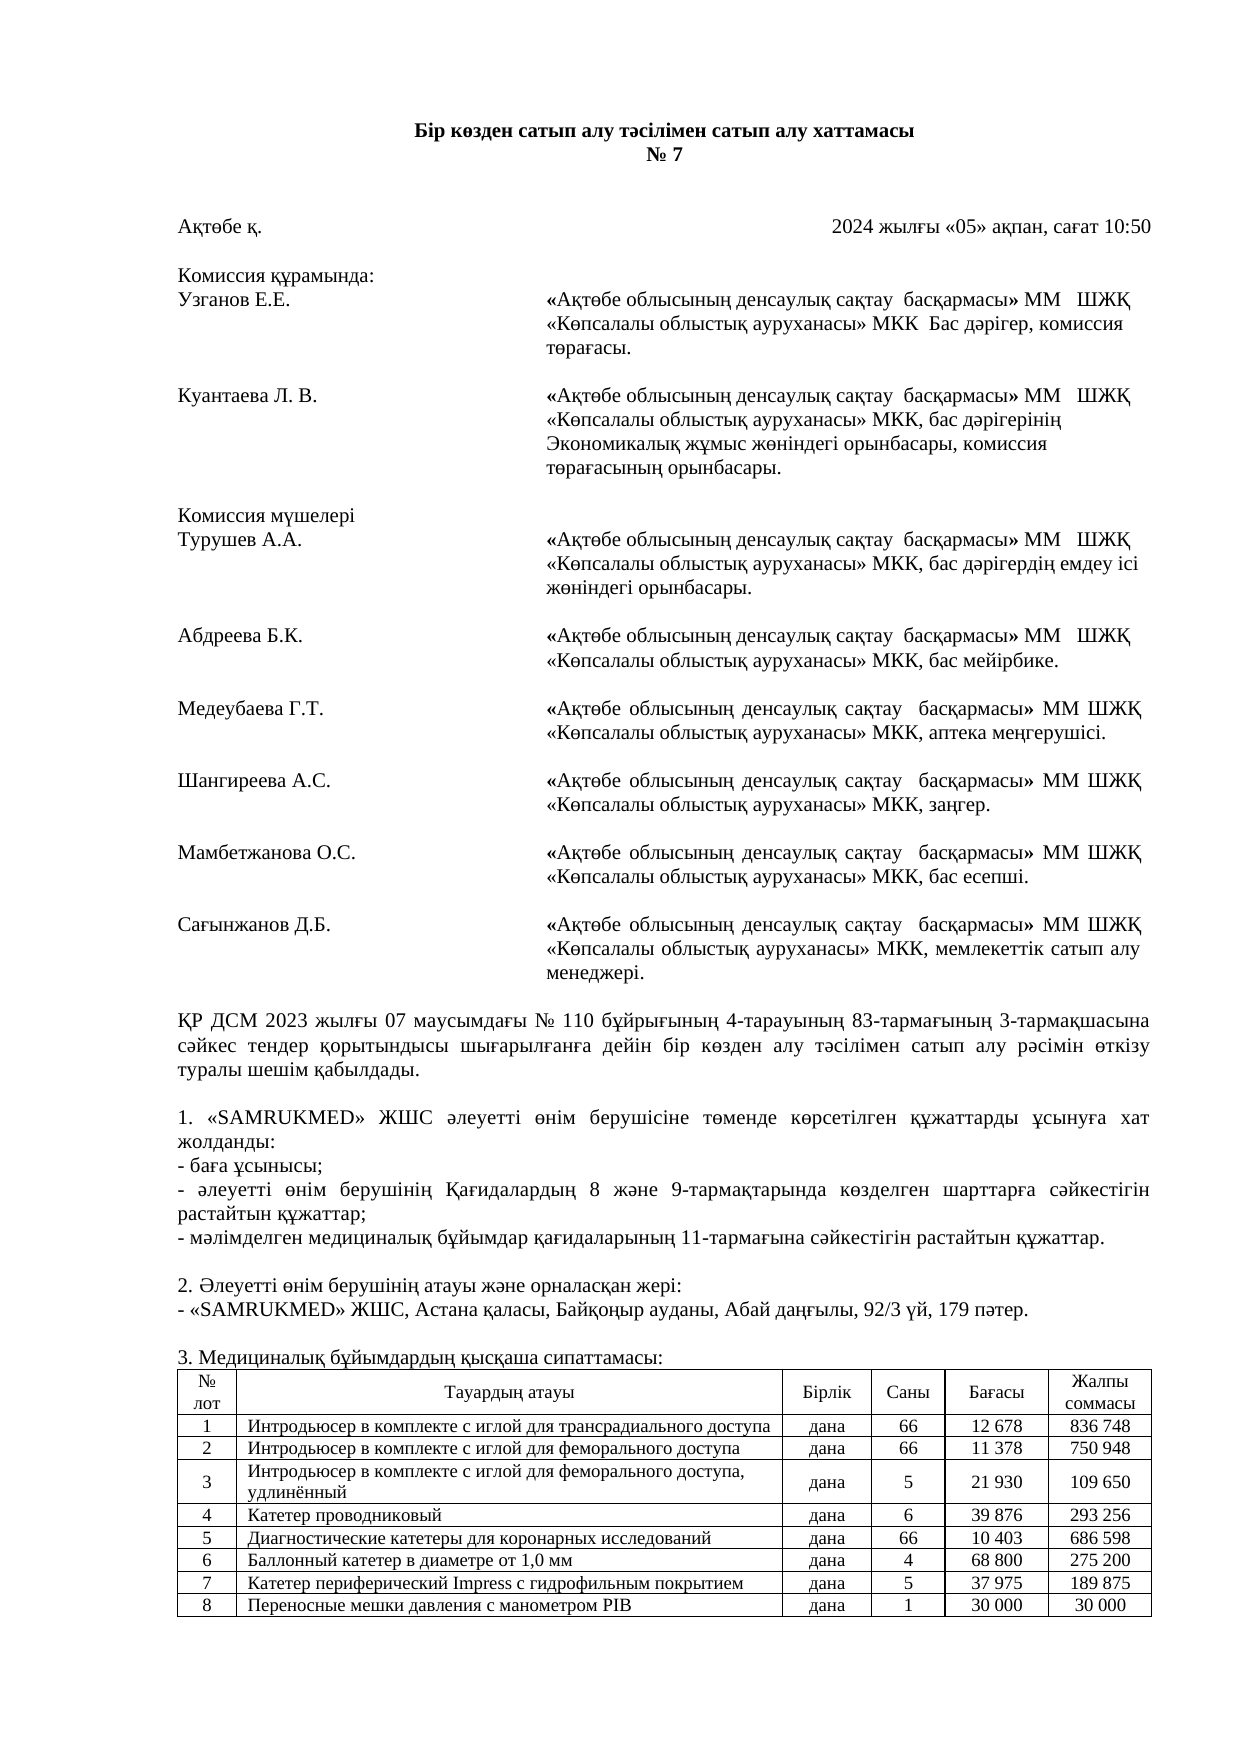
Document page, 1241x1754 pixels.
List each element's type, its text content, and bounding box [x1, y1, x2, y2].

table_cell 8 [178, 1594, 236, 1616]
table_cell Интродьюсер в комплекте с иглой для феморального доступа, удлинённый [237, 1460, 782, 1503]
text Медеубаева Г.Т. «Ақтөбе облысының денсаулық сақтау басқармасы» ММ ШЖҚ «Көпсалалы облыстық ауруханасы» МКК, аптека меңгерушісі. [177, 696, 1141, 744]
table_cell 6 [178, 1549, 236, 1571]
table_cell 109 650 [1049, 1460, 1151, 1503]
table_cell 5 [178, 1527, 236, 1548]
table_cell 66 [872, 1527, 944, 1548]
table_header Бағасы [946, 1370, 1048, 1413]
table_cell 66 [872, 1415, 944, 1436]
table_cell 68 800 [946, 1549, 1048, 1571]
text Турушев А.А. «Ақтөбе облысының денсаулық сақтау басқармасы» ММ ШЖҚ «Көпсалалы облыстық ауруханасы» МКК, бас дәрігердің емдеу ісі жөніндегі орынбасары. [177, 527, 1152, 599]
table_cell Катетер проводниковый [237, 1504, 782, 1526]
table_cell 5 [872, 1572, 944, 1593]
table_cell дана [783, 1415, 871, 1436]
text Бір көзден сатып алу тәсілімен сатып алу хаттамасы [177, 118, 1152, 142]
table_cell 11 378 [946, 1437, 1048, 1459]
table_cell 30 000 [1049, 1594, 1151, 1616]
table_cell дана [783, 1504, 871, 1526]
text Узганов Е.Е. «Ақтөбе облысының денсаулық сақтау басқармасы» ММ ШЖҚ «Көпсалалы облыстық ауруханасы» МКК Бас дәрігер, комиссия төрағасы. [177, 287, 1152, 359]
table_cell дана [783, 1549, 871, 1571]
table_cell 5 [872, 1460, 944, 1503]
table_cell Интродьюсер в комплекте с иглой для трансрадиального доступа [237, 1415, 782, 1436]
table_cell Интродьюсер в комплекте с иглой для феморального доступа [237, 1437, 782, 1459]
text ҚР ДСМ 2023 жылғы 07 маусымдағы № 110 бұйрығының 4-тарауының 83-тармағының 3-тармақшасына сәйкес тендер қорытындысы шығарылғанға дейін бір көзден алу тәсілімен сатып алу рәсімін өткізу туралы шешім қабылдады. [177, 1008, 1152, 1081]
table_cell 4 [178, 1504, 236, 1526]
table_header Тауардың атауы [237, 1370, 782, 1413]
text - мәлімделген медициналық бұйымдар қағидаларының 11-тармағына сәйкестігін растайтын құжаттар. [177, 1225, 1152, 1249]
table_cell 2 [178, 1437, 236, 1459]
table_cell дана [783, 1460, 871, 1503]
table_cell 66 [872, 1437, 944, 1459]
table_cell 30 000 [946, 1594, 1048, 1616]
table_cell Баллонный катетер в диаметре от 1,0 мм [237, 1549, 782, 1571]
table_cell 1 [178, 1415, 236, 1436]
table_cell 12 678 [946, 1415, 1048, 1436]
table_cell Переносные мешки давления с манометром PIB [237, 1594, 782, 1616]
table_header № лот [178, 1370, 236, 1413]
table_cell дана [783, 1437, 871, 1459]
table_cell 836 748 [1049, 1415, 1151, 1436]
text - баға ұсынысы; [177, 1153, 1152, 1177]
table_header Саны [872, 1370, 944, 1413]
text Ақтөбе қ. 2024 жылғы «05» ақпан, сағат 10:50 [177, 214, 1152, 238]
text № 7 [177, 142, 1152, 166]
table_cell 6 [872, 1504, 944, 1526]
text Комиссия құрамында: [177, 262, 1152, 287]
text - «SAMRUKMED» ЖШС, Астана қаласы, Байқоңыр ауданы, Абай даңғылы, 92/3 үй, 179 пәтер. [177, 1297, 1152, 1321]
table_cell 39 876 [946, 1504, 1048, 1526]
text Комиссия мүшелері [177, 503, 1152, 527]
text 3. Медициналық бұйымдардың қысқаша сипаттамасы: [177, 1345, 1152, 1369]
text Сағынжанов Д.Б. «Ақтөбе облысының денсаулық сақтау басқармасы» ММ ШЖҚ «Көпсалалы облыстық ауруханасы» МКК, мемлекеттік сатып алу менеджері. [177, 912, 1141, 984]
table_cell 7 [178, 1572, 236, 1593]
table_cell 750 948 [1049, 1437, 1151, 1459]
table_cell дана [783, 1594, 871, 1616]
text Шангиреева А.С. «Ақтөбе облысының денсаулық сақтау басқармасы» ММ ШЖҚ «Көпсалалы облыстық ауруханасы» МКК, заңгер. [177, 768, 1141, 816]
table_cell дана [783, 1572, 871, 1593]
text 2. Әлеуетті өнім берушінің атауы және орналасқан жері: [177, 1273, 1152, 1297]
table_cell 189 875 [1049, 1572, 1151, 1593]
table_cell 3 [178, 1460, 236, 1503]
table_cell 4 [872, 1549, 944, 1571]
text Куантаева Л. В. «Ақтөбе облысының денсаулық сақтау басқармасы» ММ ШЖҚ «Көпсалалы облыстық ауруханасы» МКК, бас дәрігерінің Экономикалық жұмыс жөніндегі орынбасары, комиссия төрағасының орынбасары. [177, 383, 1152, 479]
table_cell 10 403 [946, 1527, 1048, 1548]
table_cell 1 [872, 1594, 944, 1616]
table_header Жалпы соммасы [1049, 1370, 1151, 1413]
text 1. «SAMRUKMED» ЖШС әлеуетті өнім берушісіне төменде көрсетілген құжаттарды ұсынуға хат жолданды: [177, 1105, 1152, 1153]
table_header Бірлік [783, 1370, 871, 1413]
text - әлеуетті өнім берушінің Қағидалардың 8 және 9-тармақтарында көзделген шарттарға сәйкестігін растайтын құжаттар; [177, 1177, 1152, 1225]
table_cell 293 256 [1049, 1504, 1151, 1526]
table_cell Диагностические катетеры для коронарных исследований [237, 1527, 782, 1548]
table_cell 37 975 [946, 1572, 1048, 1593]
table_cell 21 930 [946, 1460, 1048, 1503]
table_cell 275 200 [1049, 1549, 1151, 1571]
table_cell 686 598 [1049, 1527, 1151, 1548]
table_cell дана [783, 1527, 871, 1548]
text Абдреева Б.К. «Ақтөбе облысының денсаулық сақтау басқармасы» ММ ШЖҚ «Көпсалалы облыстық ауруханасы» МКК, бас мейірбике. [177, 623, 1152, 672]
table_cell Катетер периферический Impress с гидрофильным покрытием [237, 1572, 782, 1593]
text Мамбетжанова О.С. «Ақтөбе облысының денсаулық сақтау басқармасы» ММ ШЖҚ «Көпсалалы облыстық ауруханасы» МКК, бас есепші. [177, 840, 1141, 888]
